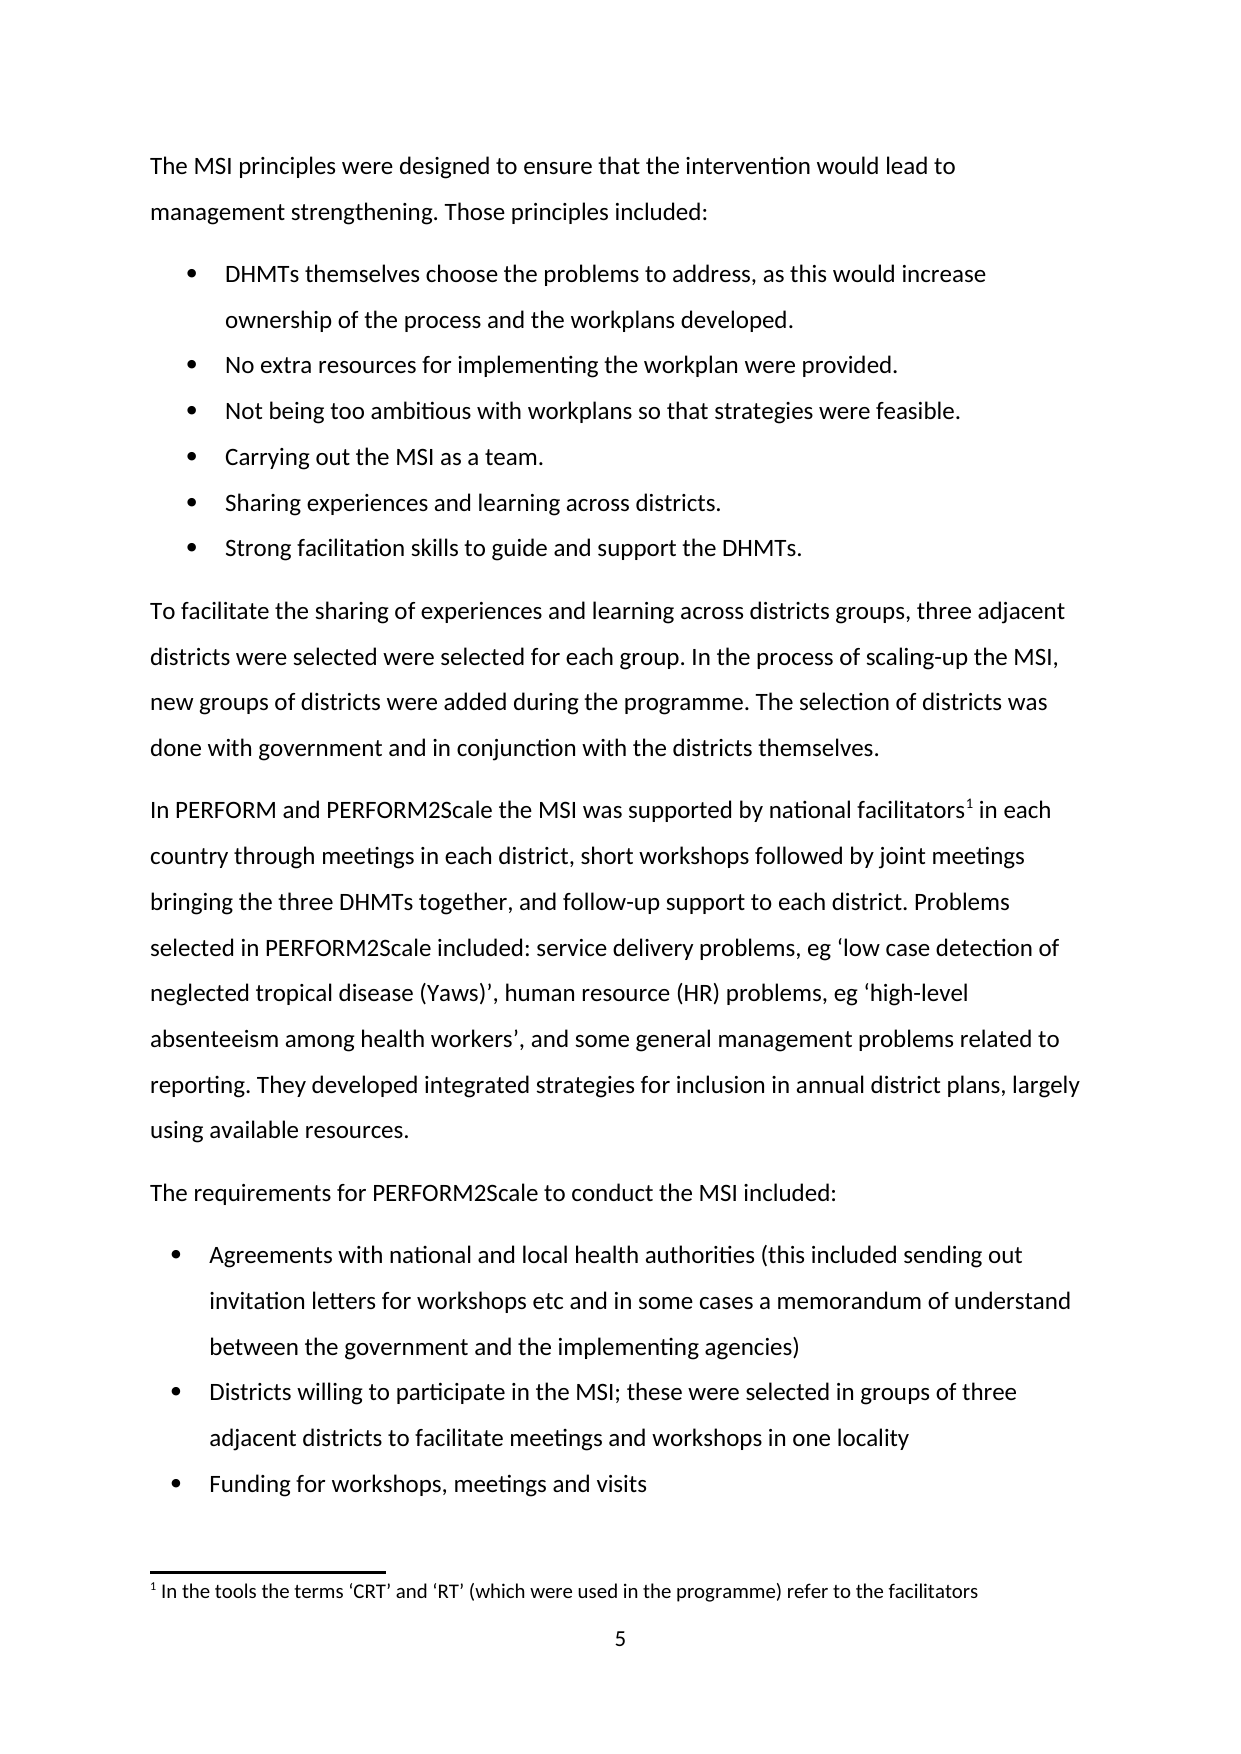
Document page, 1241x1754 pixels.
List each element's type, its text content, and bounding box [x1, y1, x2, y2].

list Sharing experiences and learning across districts. [187, 487, 1090, 517]
list Strong facilitation skills to guide and support the DHMTs. [187, 532, 1090, 563]
text The requirements for PERFORM2Scale to conduct the MSI included: [150, 1177, 1090, 1207]
list No extra resources for implementing the workplan were provided. [187, 349, 1090, 380]
text The MSI principles were designed to ensure that the intervention would lead to management strengthening. Those principles included: [150, 150, 1090, 226]
text To facilitate the sharing of experiences and learning across districts groups, three adjacent districts were selected were selected for each group. In the process of scaling-up the MSI, new groups of districts were added during the programme. The selection of districts was done with government and in conjunction with the districts themselves. [150, 595, 1090, 763]
list Not being too ambitious with workplans so that strategies were feasible. [187, 395, 1090, 426]
list Districts willing to participate in the MSI; these were selected in groups of three adjacent districts to facilitate meetings and workshops in one locality [172, 1377, 1090, 1453]
list DHMTs themselves choose the problems to address, as this would increase ownership of the process and the workplans developed. [187, 258, 1090, 334]
list Carrying out the MSI as a team. [187, 441, 1090, 472]
list Agreements with national and local health authorities (this included sending out invitation letters for workshops etc and in some cases a memorandum of understand between the government and the implementing agencies) [172, 1239, 1090, 1361]
list Funding for workshops, meetings and visits [172, 1468, 1090, 1498]
text In PERFORM and PERFORM2Scale the MSI was supported by national facilitators in each country through meetings in each district, short workshops followed by joint meetings bringing the three DHMTs together, and follow-up support to each district. Problems selected in PERFORM2Scale included: service delivery problems, eg ‘low case detection of neglected tropical disease (Yaws)’, human resource (HR) problems, eg ‘high-level absenteeism among health workers’, and some general management problems related to reporting. They developed integrated strategies for inclusion in annual district plans, largely using available resources. [150, 794, 1090, 1145]
